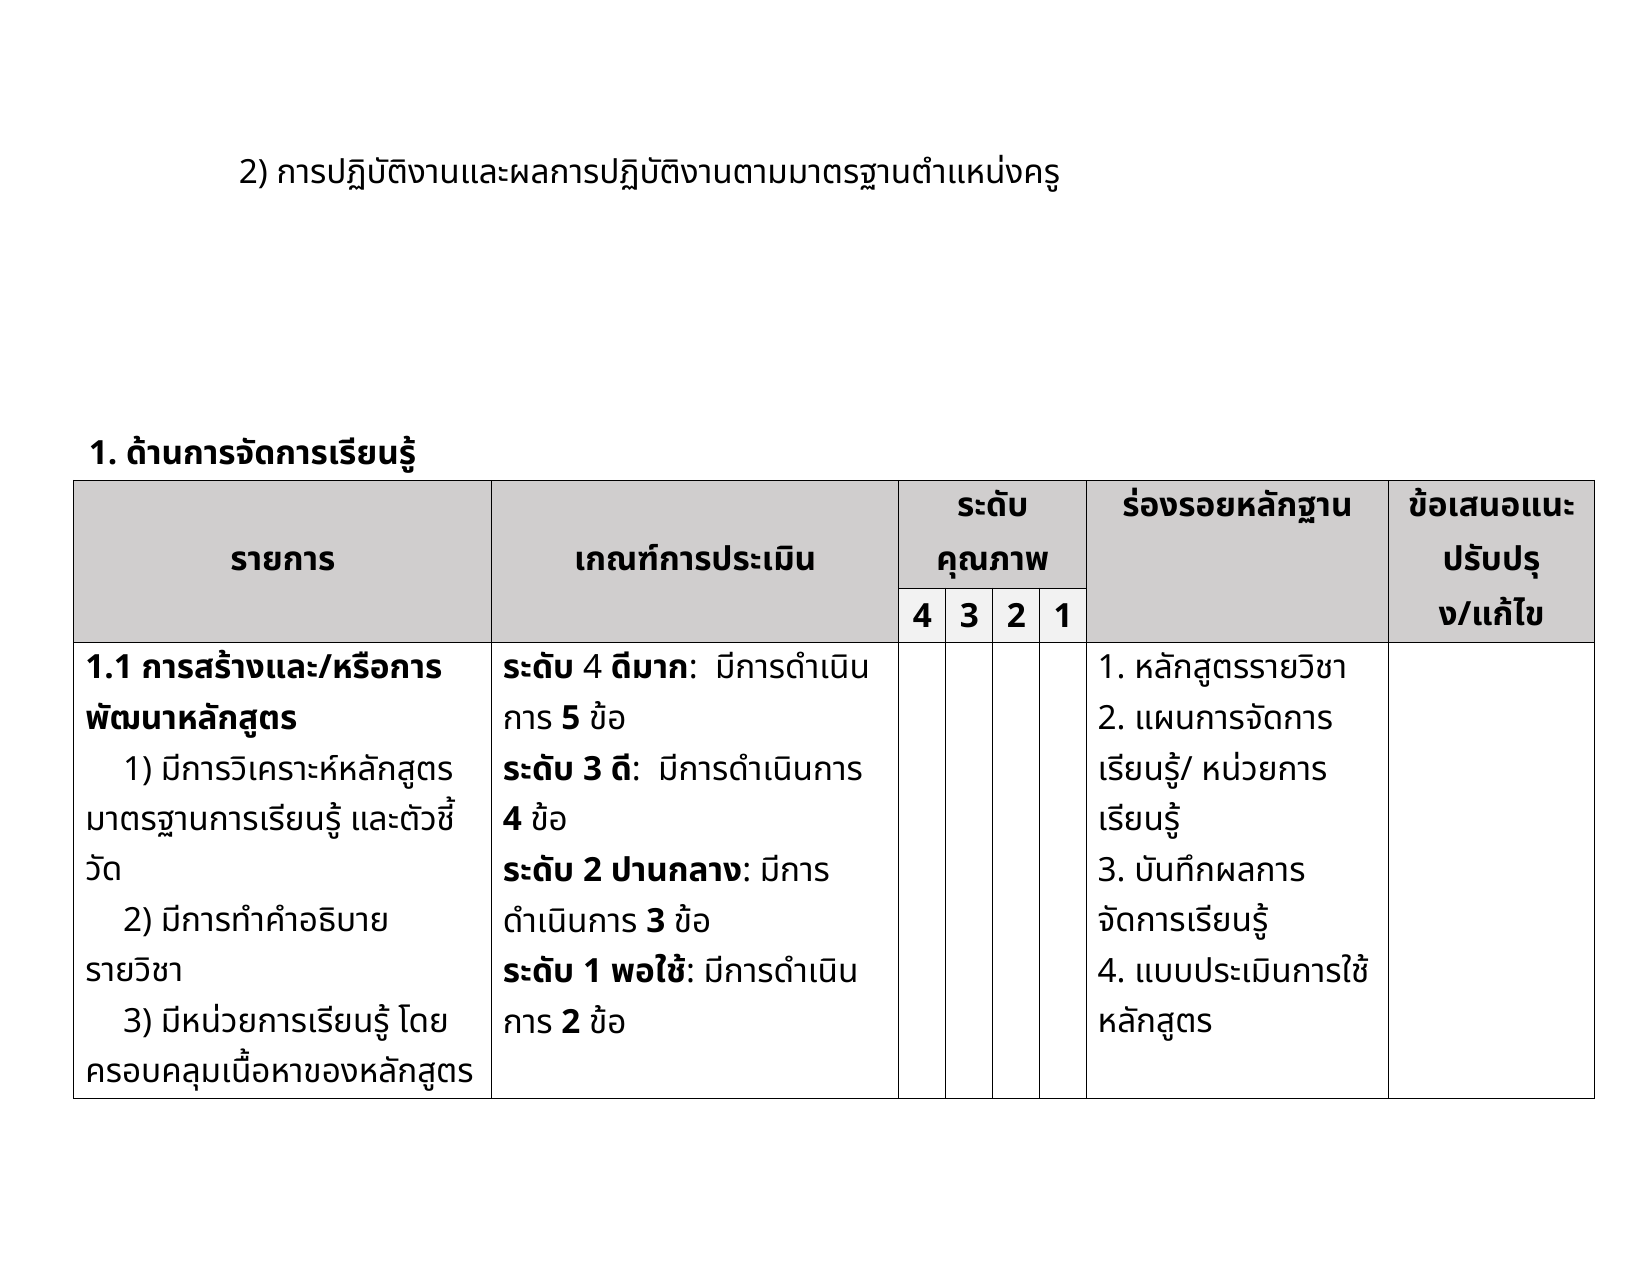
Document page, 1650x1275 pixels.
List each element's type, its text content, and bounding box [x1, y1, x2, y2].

table_cell 3 [946, 589, 992, 642]
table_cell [74, 643, 491, 1098]
table_cell [1389, 643, 1594, 1098]
table_header รายการ [74, 481, 491, 642]
table_header เกณฑ์การประเมิน [492, 481, 898, 642]
table_cell [946, 643, 992, 1098]
table_header ข้อเสนอแนะ ปรับปรุง/แก้ไข [1389, 481, 1594, 642]
table_cell 1 [1040, 589, 1086, 642]
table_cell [1087, 643, 1388, 1098]
table_cell [1040, 643, 1086, 1098]
table_cell 4 [899, 589, 945, 642]
table_cell [899, 643, 945, 1098]
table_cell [492, 643, 898, 1098]
table_cell 2 [993, 589, 1039, 642]
table_header ร่องรอยหลักฐาน [1087, 481, 1388, 642]
text 2) การปฏิบัติงานและผลการปฏิบัติงานตามมาตรฐานตำแหน่งครู [89, 148, 1532, 198]
table_cell [993, 643, 1039, 1098]
table_header ระดับคุณภาพ [899, 481, 1086, 588]
text 1. ด้านการจัดการเรียนรู้ [89, 429, 1532, 480]
